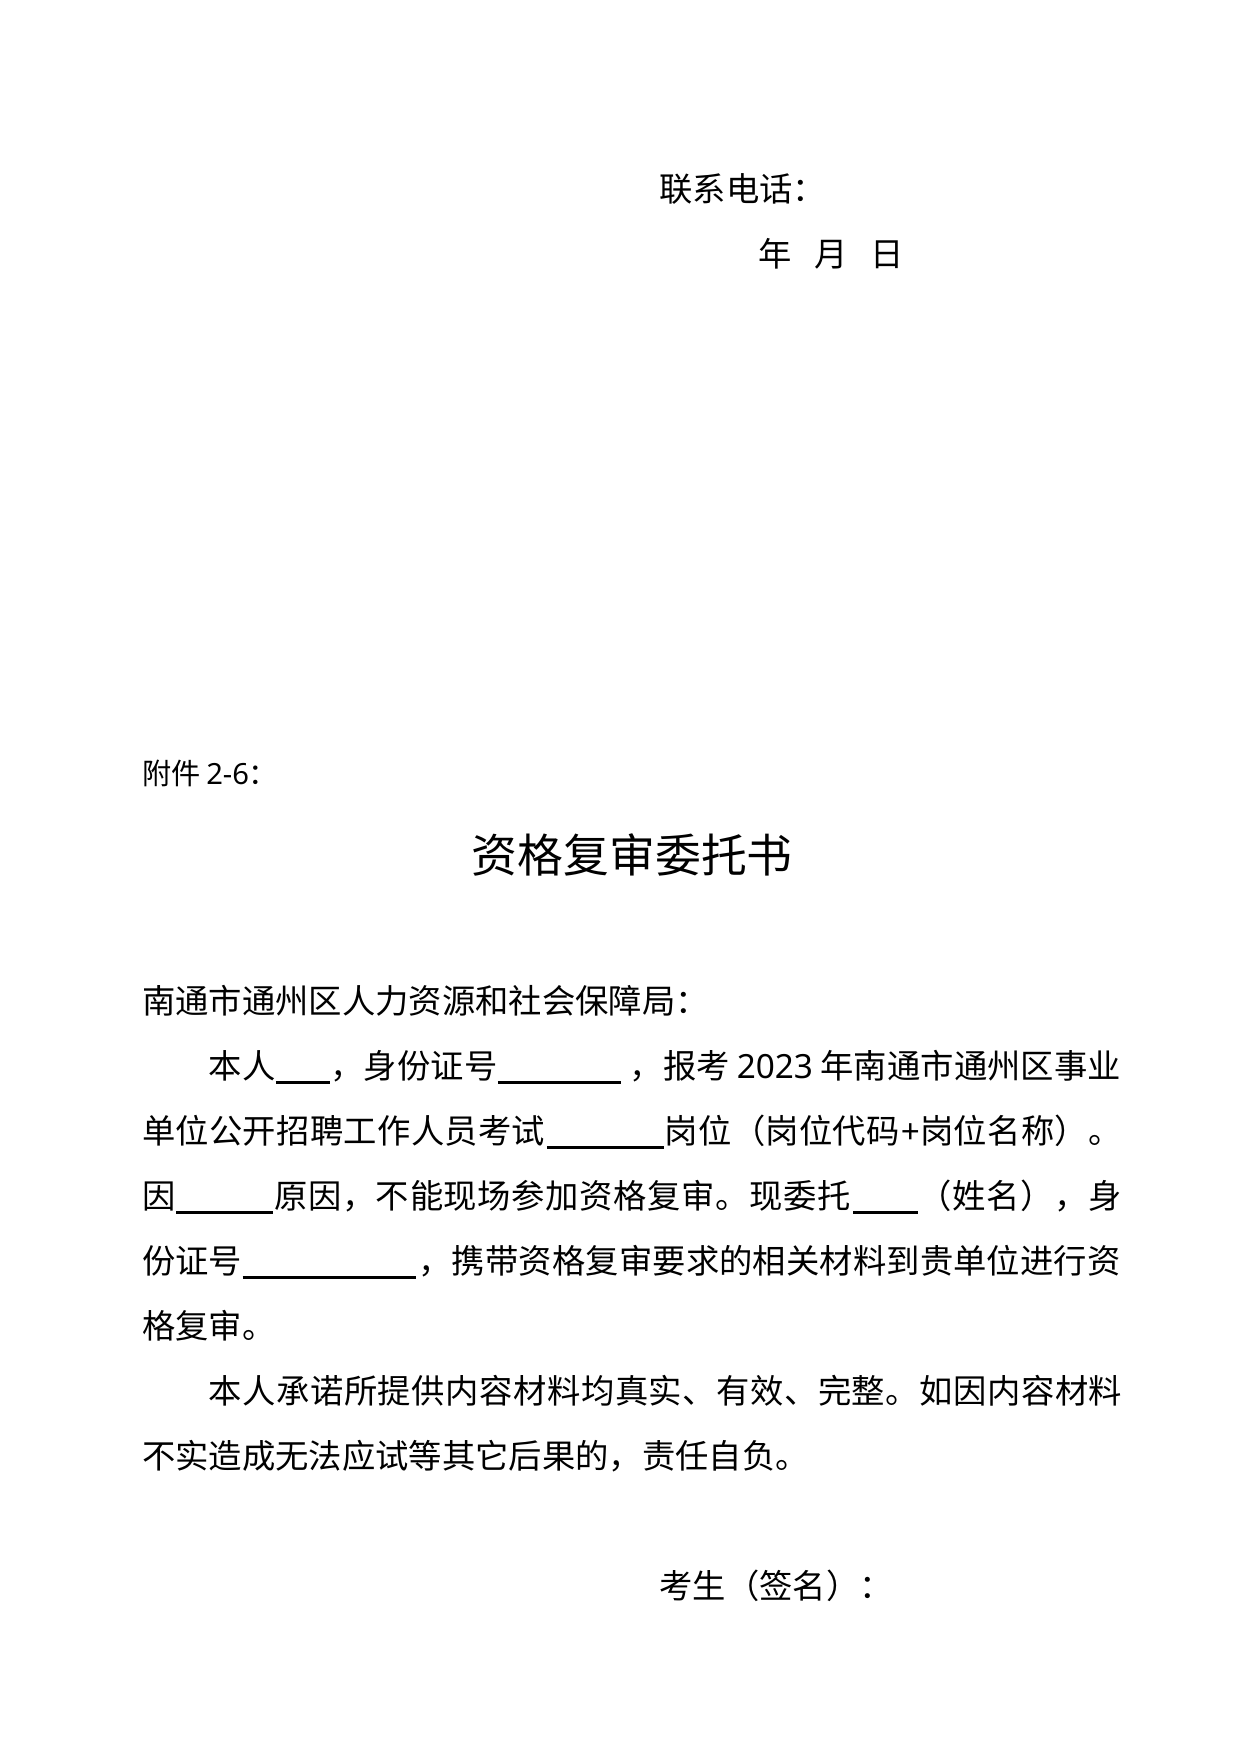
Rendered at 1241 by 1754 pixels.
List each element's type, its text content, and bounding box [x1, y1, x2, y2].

text 本人承诺所提供内容材料均真实、有效、完整。如因内容材料不实造成无法应试等其它后果的，责任自负。 [142, 1357, 1122, 1487]
text 联系电话： [142, 154, 1122, 219]
text 附件2-6： [142, 739, 1122, 804]
text 考生（签名）： [142, 1552, 1122, 1617]
text 资格复审委托书 [142, 804, 1122, 902]
text 年 月 日 [142, 219, 1122, 284]
text 南通市通州区人力资源和社会保障局： [142, 967, 1122, 1032]
text 本人 ，身份证号 ，报考2023年南通市通州区事业单位公开招聘工作人员考试 岗位（岗位代码+岗位名称）。因 原因，不能现场参加资格复审。现委托 （姓名），身份证号 ，携带资格复审要求的相关材料到贵单位进行资格复审。 [142, 1032, 1122, 1357]
